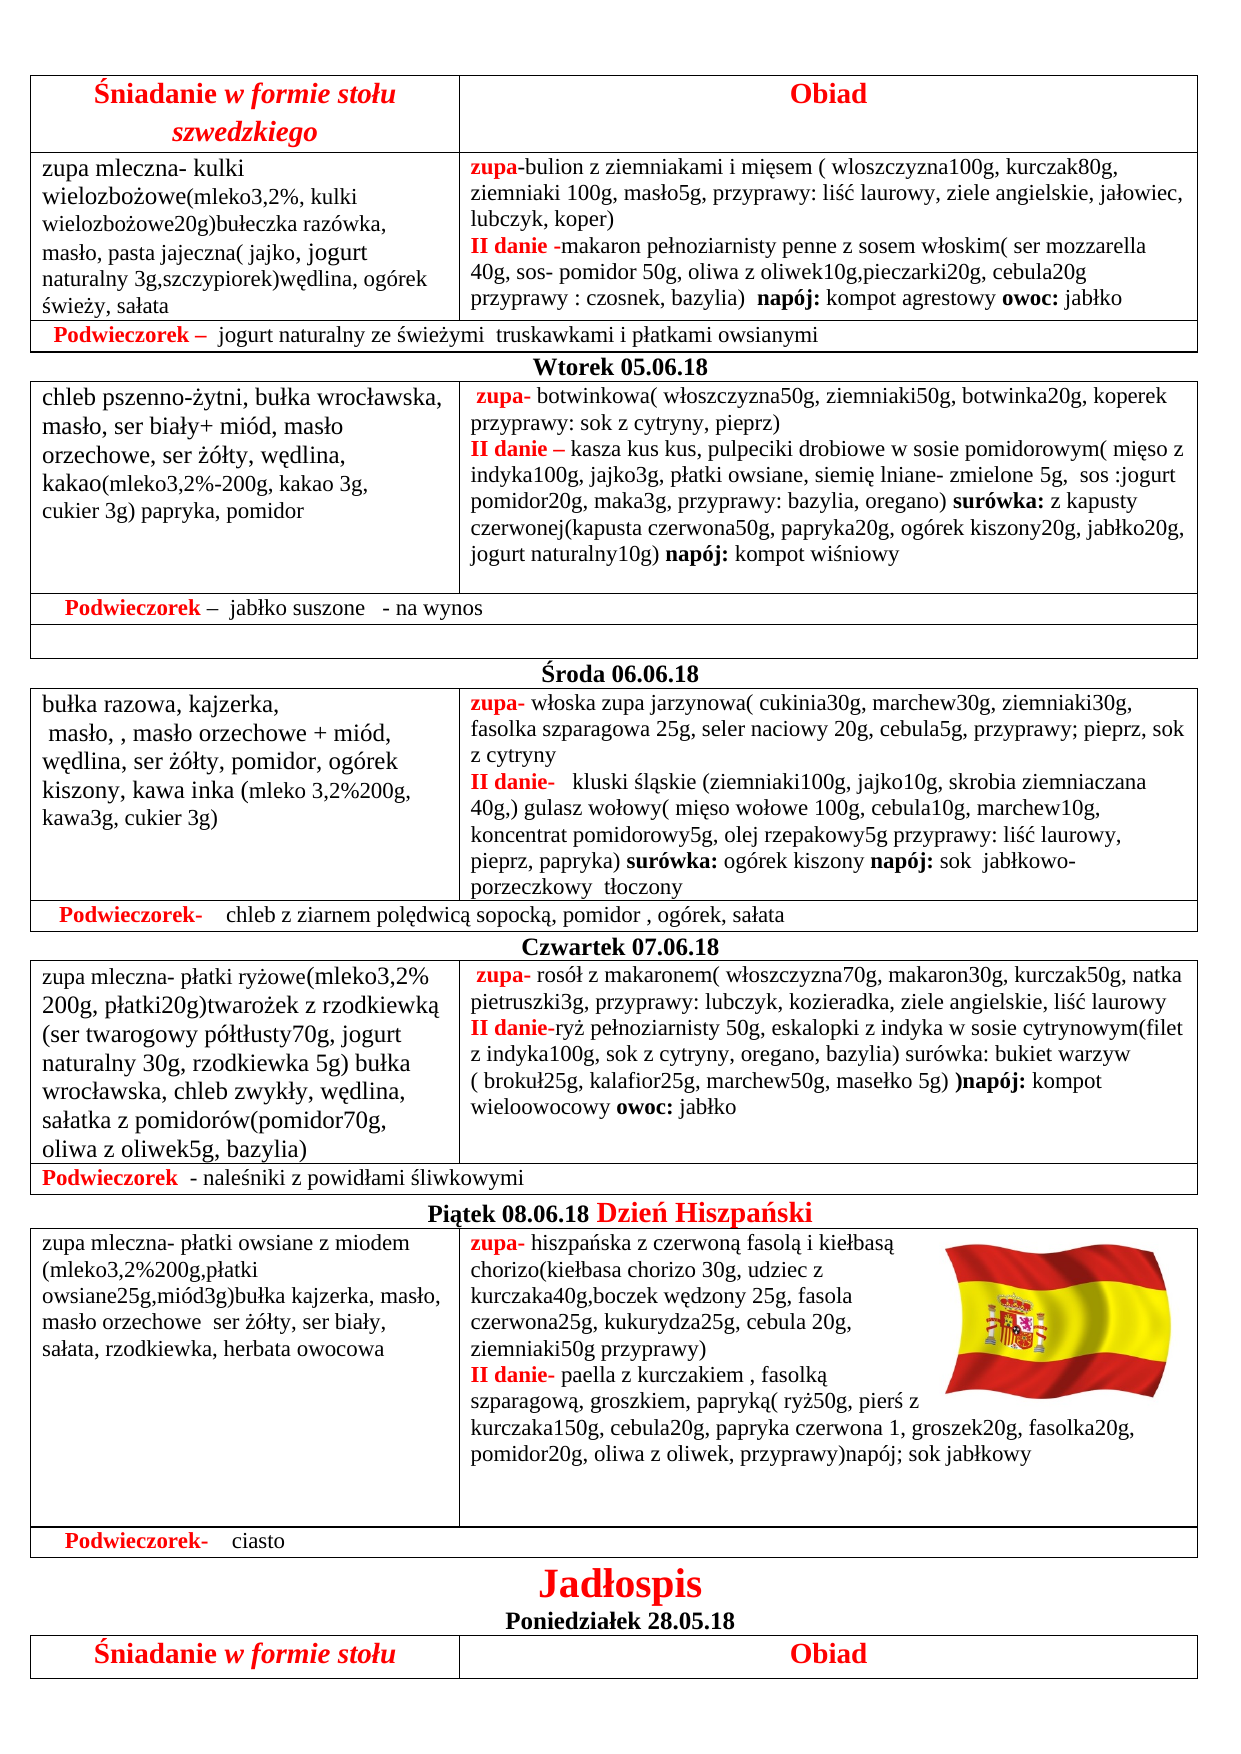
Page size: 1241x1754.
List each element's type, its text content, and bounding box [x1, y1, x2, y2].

table_header zupa- rosół z makaronem( włoszczyzna70g, makaron30g, kurczak50g, natka pietruszki3g, przyprawy: lubczyk, kozieradka, ziele angielskie, liść laurowy II danie-ryż pełnoziarnisty 50g, eskalopki z indyka w sosie cytrynowym(filet z indyka100g, sok z cytryny, oregano, bazylia) surówka: bukiet warzyw ( brokuł25g, kalafior25g, marchew50g, masełko 5g) )napój: kompot wieloowocowy owoc: jabłko [460, 961, 1197, 1163]
text Jadłospis [75, 1558, 1165, 1606]
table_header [31, 1636, 459, 1677]
table_header zupa- botwinkowa( włoszczyzna50g, ziemniaki50g, botwinka20g, koperek przyprawy: sok z cytryny, pieprz) II danie – kasza kus kus, pulpeciki drobiowe w sosie pomidorowym( mięso z indyka100g, jajko3g, płatki owsiane, siemię lniane- zmielone 5g, sos :jogurt pomidor20g, maka3g, przyprawy: bazylia, oregano) surówka: z kapusty czerwonej(kapusta czerwona50g, papryka20g, ogórek kiszony20g, jabłko20g, jogurt naturalny10g) napój: kompot wiśniowy [460, 382, 1197, 593]
table_cell Podwieczorek – jabłko suszone - na wynos [31, 594, 1197, 624]
table_cell zupa mleczna- kulki wielozbożowe(mleko3,2%, kulki wielozbożowe20g)bułeczka razówka, masło, pasta jajeczna( jajko, jogurt naturalny 3g,szczypiorek)wędlina, ogórek świeży, sałata [31, 153, 459, 320]
table_cell zupa-bulion z ziemniakami i mięsem ( wloszczyzna100g, kurczak80g, ziemniaki 100g, masło5g, przyprawy: liść laurowy, ziele angielskie, jałowiec, lubczyk, koper) II danie -makaron pełnoziarnisty penne z sosem włoskim( ser mozzarella 40g, sos- pomidor 50g, oliwa z oliwek10g,pieczarki20g, cebula20g przyprawy : czosnek, bazylia) napój: kompot agrestowy owoc: jabłko [460, 153, 1197, 320]
table_cell [31, 625, 1197, 658]
table_cell Podwieczorek – jogurt naturalny ze świeżymi truskawkami i płatkami owsianymi [31, 321, 1197, 351]
table_header Śniadanie w formie stołu szwedzkiego [31, 76, 459, 152]
table_header zupa- włoska zupa jarzynowa( cukinia30g, marchew30g, ziemniaki30g, fasolka szparagowa 25g, seler naciowy 20g, cebula5g, przyprawy; pieprz, sok z cytryny II danie- kluski śląskie (ziemniaki100g, jajko10g, skrobia ziemniaczana 40g,) gulasz wołowy( mięso wołowe 100g, cebula10g, marchew10g, koncentrat pomidorowy5g, olej rzepakowy5g przyprawy: liść laurowy, pieprz, papryka) surówka: ogórek kiszony napój: sok jabłkowo-porzeczkowy tłoczony [460, 689, 1197, 900]
table_header bułka razowa, kajzerka, masło, , masło orzechowe + miód, wędlina, ser żółty, pomidor, ogórek kiszony, kawa inka (mleko 3,2%200g, kawa3g, cukier 3g) [31, 689, 459, 900]
table_cell Podwieczorek- chleb z ziarnem polędwicą sopocką, pomidor , ogórek, sałata [31, 901, 1197, 931]
text Środa 06.06.18 [75, 659, 1165, 688]
text Poniedziałek 28.05.18 [75, 1606, 1165, 1635]
table_cell Podwieczorek - naleśniki z powidłami śliwkowymi [31, 1164, 1197, 1194]
table_header zupa mleczna- płatki owsiane z miodem (mleko3,2%200g,płatki owsiane25g,miód3g)bułka kajzerka, masło, masło orzechowe ser żółty, ser biały, sałata, rzodkiewka, herbata owocowa [31, 1229, 459, 1526]
picture [939, 1232, 1182, 1409]
text Piątek 08.06.18 Dzień Hiszpański [75, 1195, 1165, 1228]
table_header zupa mleczna- płatki ryżowe(mleko3,2% 200g, płatki20g)twarożek z rzodkiewką (ser twarogowy półtłusty70g, jogurt naturalny 30g, rzodkiewka 5g) bułka wrocławska, chleb zwykły, wędlina, sałatka z pomidorów(pomidor70g, oliwa z oliwek5g, bazylia) [31, 961, 459, 1163]
text Czwartek 07.06.18 [75, 932, 1165, 960]
text Wtorek 05.06.18 [75, 353, 1165, 381]
table_header chleb pszenno-żytni, bułka wrocławska, masło, ser biały+ miód, masło orzechowe, ser żółty, wędlina, kakao(mleko3,2%-200g, kakao 3g, cukier 3g) papryka, pomidor [31, 382, 459, 593]
table_header zupa- hiszpańska z czerwoną fasolą i kiełbasą chorizo(kiełbasa chorizo 30g, udziec z kurczaka40g,boczek wędzony 25g, fasola czerwona25g, kukurydza25g, cebula 20g, ziemniaki50g przyprawy) II danie- paella z kurczakiem , fasolką szparagową, groszkiem, papryką( ryż50g, pierś z kurczaka150g, cebula20g, papryka czerwona 1, groszek20g, fasolka20g, pomidor20g, oliwa z oliwek, przyprawy)napój; sok jabłkowy [460, 1229, 1197, 1526]
table_header Obiad [460, 1636, 1197, 1677]
table_cell Podwieczorek- ciasto [31, 1528, 1197, 1557]
table_header Obiad [460, 76, 1197, 152]
